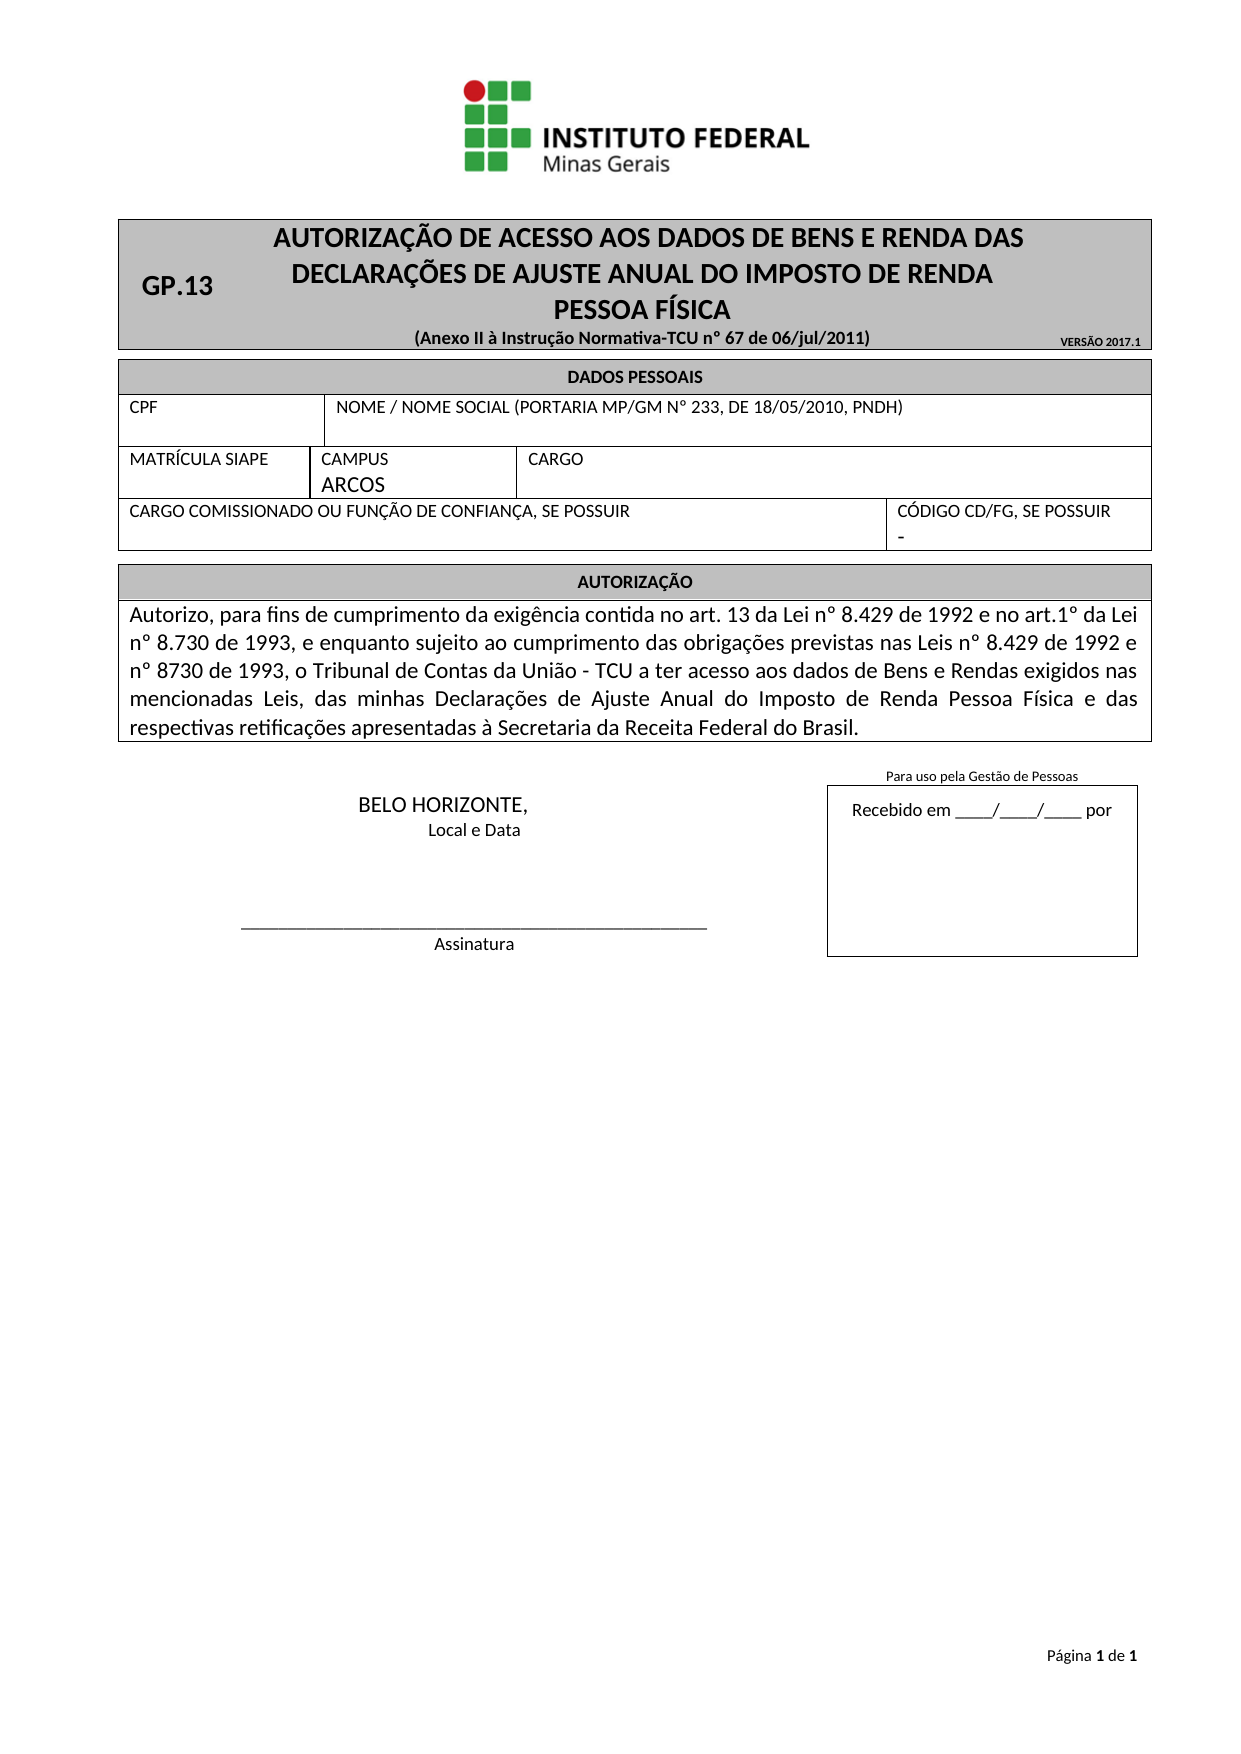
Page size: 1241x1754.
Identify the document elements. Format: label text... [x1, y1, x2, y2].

table_cell CÓDIGO CD/fg, se possuir [887, 499, 1151, 550]
table_cell CPF [119, 395, 324, 446]
picture [430, 59, 840, 199]
table_cell [118, 350, 1152, 359]
table_cell Autorizo, para fins de cumprimento da exigência contida no art. 13 da Lei nº 8.429 de 1992 e no art.1º da Lei nº 8.730 de 1993, e enquanto sujeito ao cumprimento das obrigações previstas nas Leis nº 8.429 de 1992 e nº 8730 de 1993, o Tribunal de Contas da União - TCU a ter acesso aos dados de Bens e Rendas exigidos nas mencionadas Leis, das minhas Declarações de Ajuste Anual do Imposto de Renda Pessoa Física e das respectivas retificações apresentadas à Secretaria da Receita Federal do Brasil. [119, 601, 1151, 741]
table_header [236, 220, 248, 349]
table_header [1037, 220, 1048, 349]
table_cell CAMPUS [311, 447, 516, 498]
table_cell DADOS PESSOAIS [119, 360, 1151, 394]
table_header AUTORIZAÇÃO [119, 565, 1151, 599]
table_header VERSÃO 2017.1 [1048, 220, 1151, 349]
table_cell CARGO [517, 447, 1151, 498]
table_cell Recebido em ____/____/____ por [828, 786, 1137, 956]
table_header GP.13 [119, 220, 236, 349]
table_cell MATRÍCULA SIAPE [119, 447, 309, 498]
table_header Para uso pela Gestão de Pessoas [827, 767, 1137, 785]
table_cell Nome / Nome social (Portaria MP/GM nº 233, de 18/05/2010, PNDH) [325, 395, 1151, 446]
table_header , Local e Data __________________________________________________ Assinatura [122, 767, 827, 956]
table_cell Cargo comissionado ou função de confiança, SE POSSUIR [119, 499, 886, 550]
